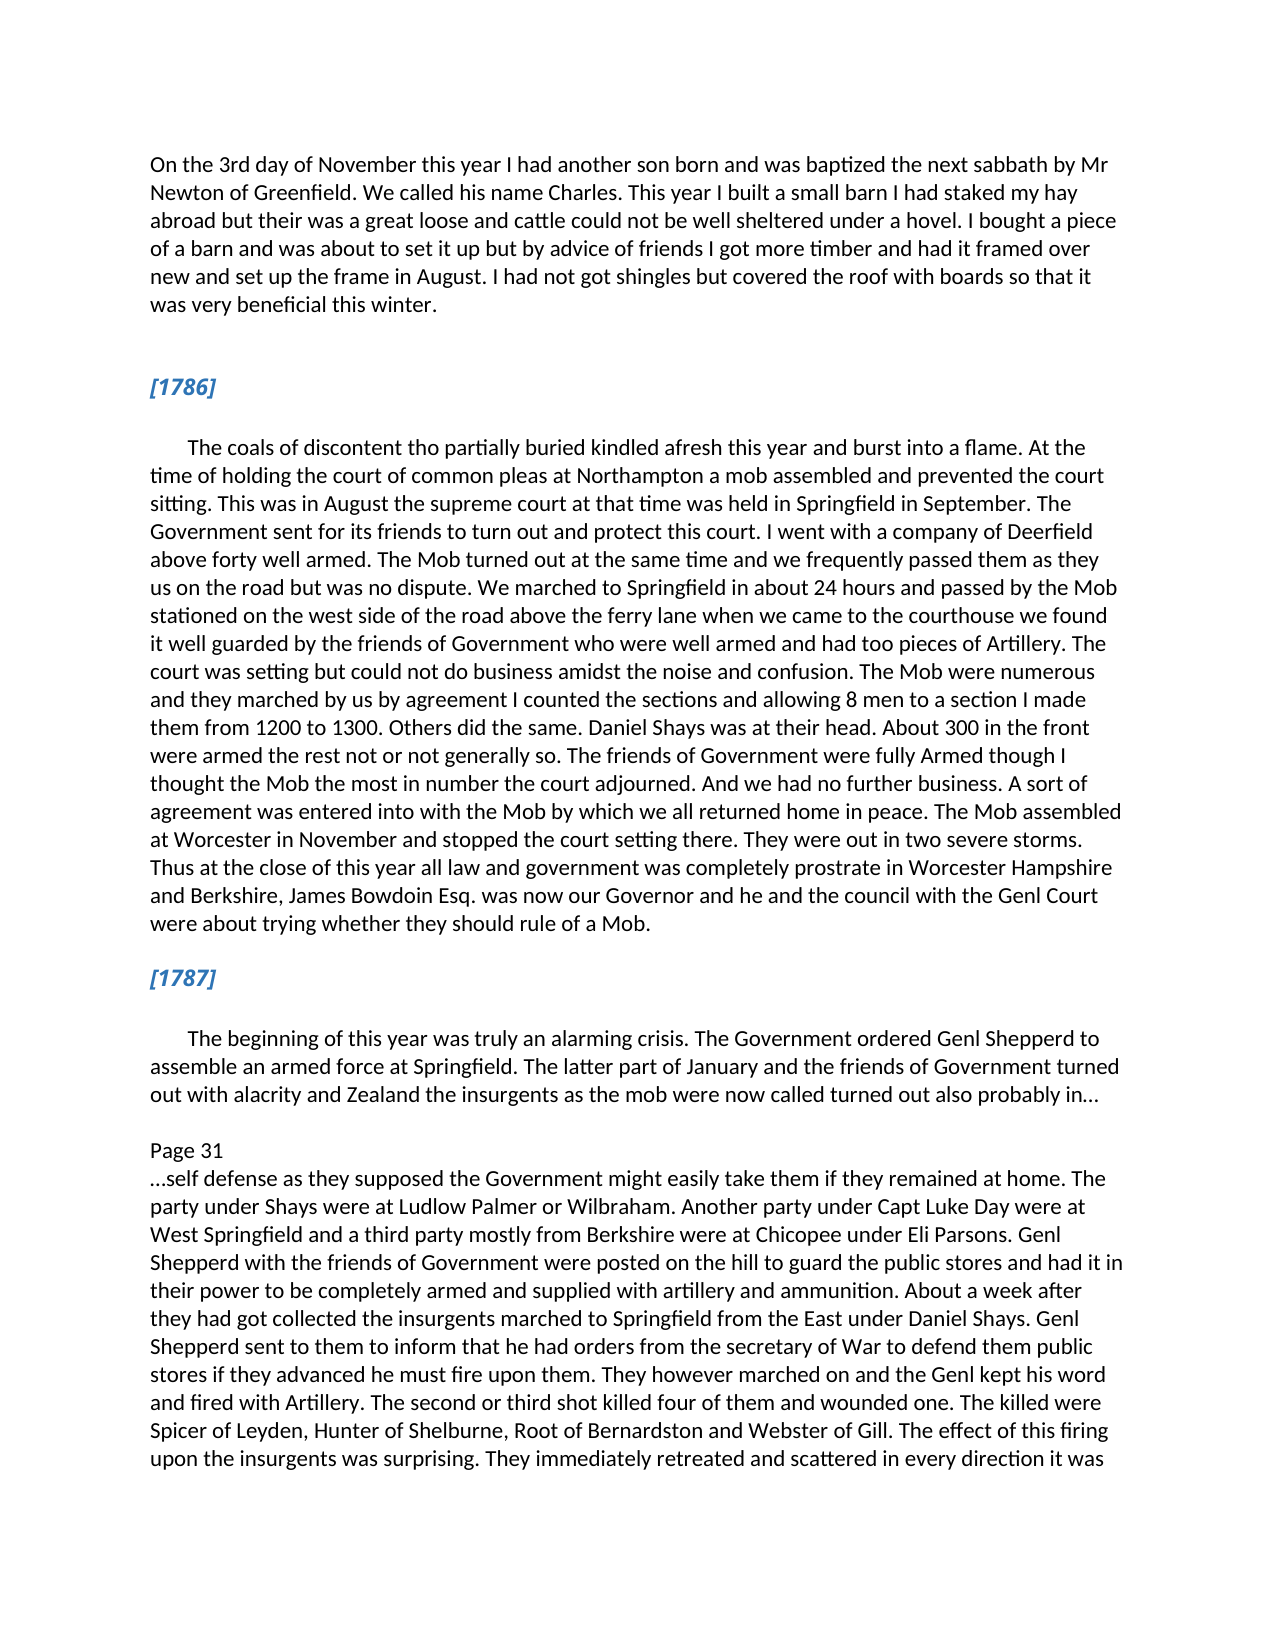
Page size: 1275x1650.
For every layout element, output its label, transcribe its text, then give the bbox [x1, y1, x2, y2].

text The beginning of this year was truly an alarming crisis. The Government ordered Genl Shepperd to assemble an armed force at Springfield. The latter part of January and the friends of Government turned out with alacrity and Zealand the insurgents as the mob were now called turned out also probably in… [150, 1024, 1125, 1108]
text On the 3rd day of November this year I had another son born and was baptized the next sabbath by Mr Newton of Greenfield. We called his name Charles. This year I built a small barn I had staked my hay abroad but their was a great loose and cattle could not be well sheltered under a hovel. I bought a piece of a barn and was about to set it up but by advice of friends I got more timber and had it framed over new and set up the frame in August. I had not got shingles but covered the roof with boards so that it was very beneficial this winter. [150, 150, 1125, 318]
text The coals of discontent tho partially buried kindled afresh this year and burst into a flame. At the time of holding the court of common pleas at Northampton a mob assembled and prevented the court sitting. This was in August the supreme court at that time was held in Springfield in September. The Government sent for its friends to turn out and protect this court. I went with a company of Deerfield above forty well armed. The Mob turned out at the same time and we frequently passed them as they us on the road but was no dispute. We marched to Springfield in about 24 hours and passed by the Mob stationed on the west side of the road above the ferry lane when we came to the courthouse we found it well guarded by the friends of Government who were well armed and had too pieces of Artillery. The court was setting but could not do business amidst the noise and confusion. The Mob were numerous and they marched by us by agreement I counted the sections and allowing 8 men to a section I made them from 1200 to 1300. Others did the same. Daniel Shays was at their head. About 300 in the front were armed the rest not or not generally so. The friends of Government were fully Armed though I thought the Mob the most in number the court adjourned. And we had no further business. A sort of agreement was entered into with the Mob by which we all returned home in peace. The Mob assembled at Worcester in November and stopped the court setting there. They were out in two severe storms. Thus at the close of this year all law and government was completely prostrate in Worcester Hampshire and Berkshire, James Bowdoin Esq. was now our Governor and he and the council with the Genl Court were about trying whether they should rule of a Mob. [150, 433, 1125, 937]
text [150, 1164, 1125, 1472]
subtitle [1787] [150, 962, 1125, 993]
text Page 31 [150, 1136, 1125, 1164]
subtitle [1786] [150, 371, 1125, 402]
